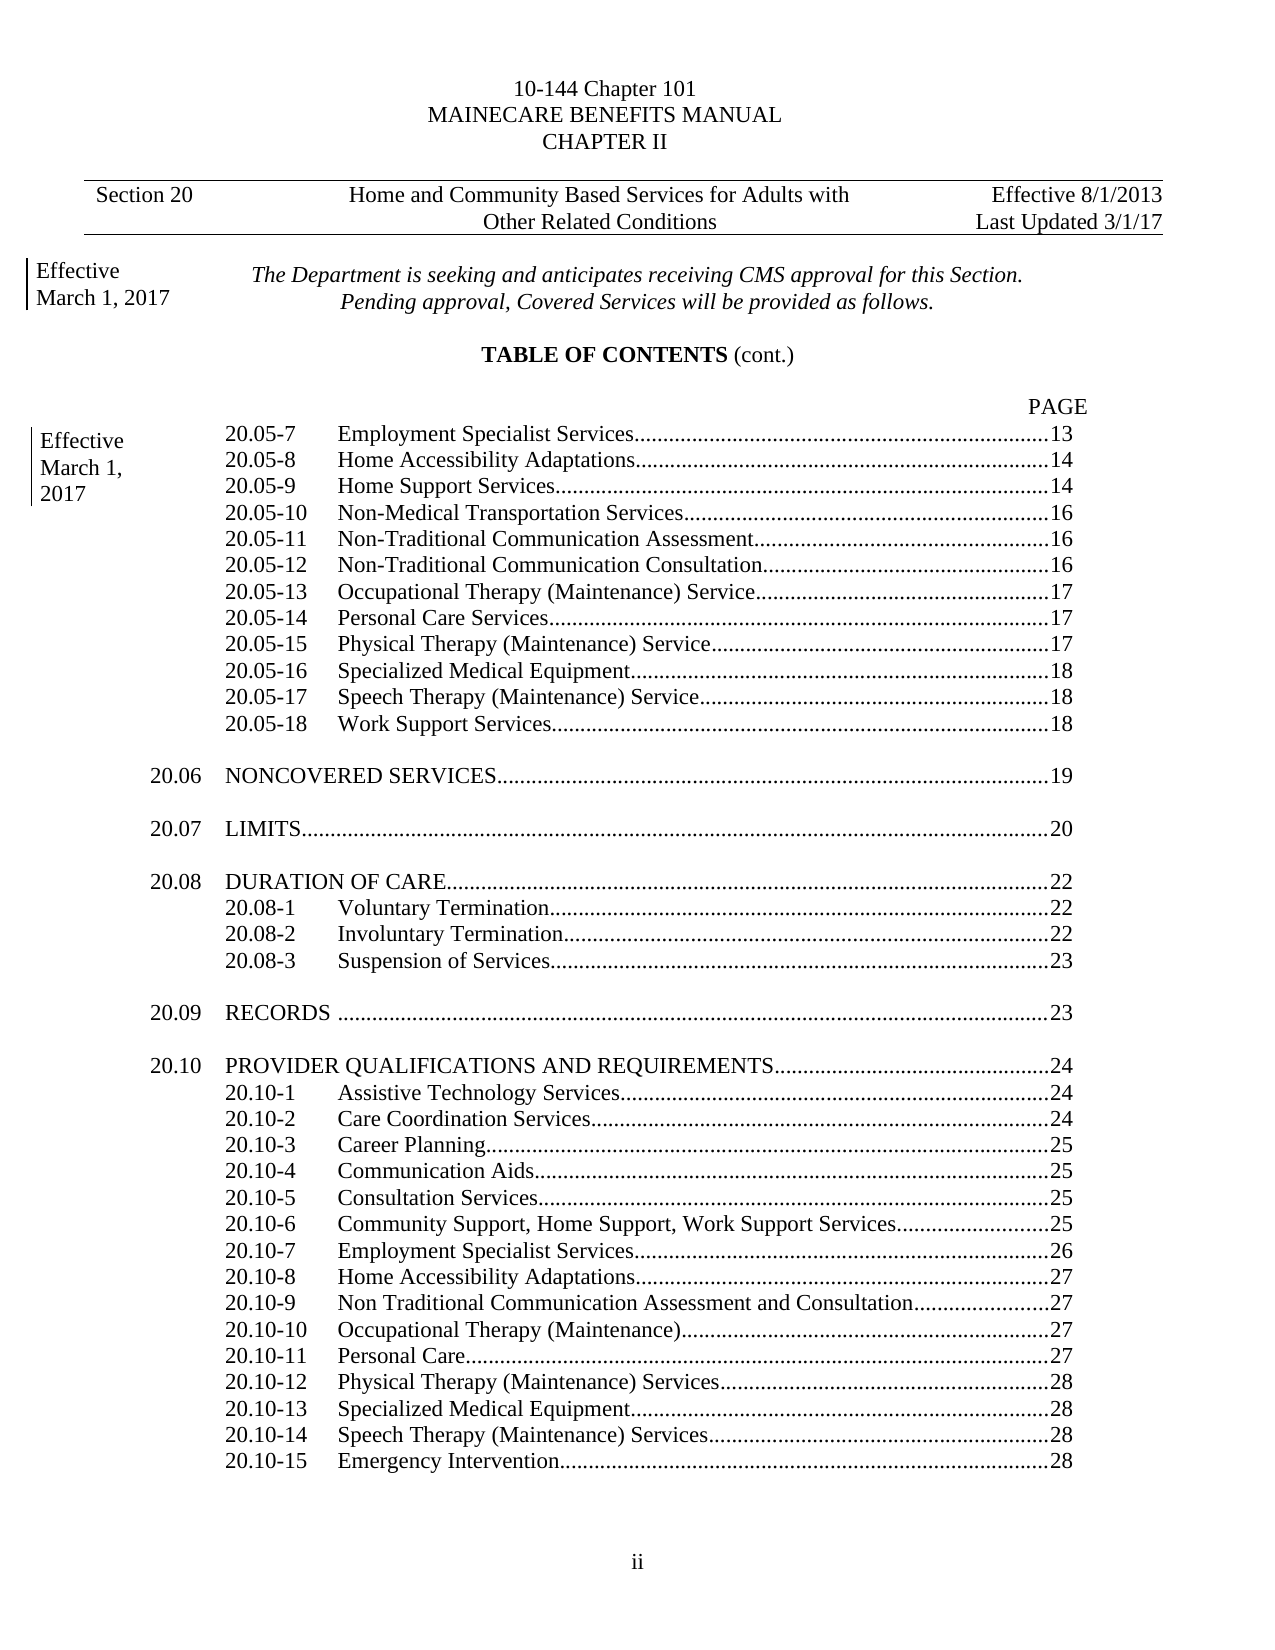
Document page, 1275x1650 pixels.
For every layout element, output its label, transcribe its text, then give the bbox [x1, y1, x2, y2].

text 20.05-9 Home Support Services 14 [225, 472, 1125, 499]
text 20.05-15 Physical Therapy (Maintenance) Service 17 [225, 631, 1125, 657]
text 20.08 DURATION OF CARE 22 [150, 868, 1125, 894]
text 20.05-13 Occupational Therapy (Maintenance) Service 17 [225, 578, 1125, 604]
text 20.10-3 Career Planning 25 [225, 1131, 1125, 1158]
text 20.10-4 Communication Aids 25 [225, 1158, 1125, 1184]
text 20.05-17 Speech Therapy (Maintenance) Service 18 [225, 683, 1125, 709]
text 20.05-16 Specialized Medical Equipment 18 [225, 657, 1125, 683]
text 20.05-10 Non-Medical Transportation Services 16 [225, 499, 1125, 525]
text 20.10-5 Consultation Services 25 [225, 1184, 1125, 1210]
text 20.08-1 Voluntary Termination 22 [150, 894, 1125, 920]
text 20.10-11 Personal Care 27 [225, 1342, 1125, 1368]
text 20.10-14 Speech Therapy (Maintenance) Services 28 [225, 1421, 1125, 1447]
text 20.05-11 Non-Traditional Communication Assessment 16 [225, 525, 1125, 551]
text 20.05-14 Personal Care Services 17 [225, 604, 1125, 631]
text 20.10-12 Physical Therapy (Maintenance) Services 28 [225, 1368, 1125, 1395]
text 20.10-7 Employment Specialist Services 26 [225, 1237, 1125, 1263]
text 20.10 PROVIDER QUALIFICATIONS AND REQUIREMENTS 24 [150, 1052, 1125, 1078]
text 20.10-1 Assistive Technology Services 24 [225, 1078, 1125, 1105]
text 20.10-15 Emergency Intervention 28 [225, 1447, 1125, 1474]
text 20.10-9 Non Traditional Communication Assessment and Consultation 27 [225, 1289, 1125, 1316]
text 20.08-2 Involuntary Termination 22 [150, 920, 1125, 947]
text TABLE OF CONTENTS (cont.) [150, 341, 1125, 367]
text 20.07 LIMITS 20 [150, 815, 1125, 841]
text 20.05-8 Home Accessibility Adaptations 14 [225, 446, 1125, 472]
text 20.10-6 Community Support, Home Support, Work Support Services 25 [225, 1210, 1125, 1237]
text 20.05-12 Non-Traditional Communication Consultation 16 [225, 551, 1125, 578]
text 20.09 RECORDS 23 [150, 999, 1125, 1026]
text 20.05-18 Work Support Services 18 [225, 709, 1125, 736]
text 20.10-10 Occupational Therapy (Maintenance) 27 [225, 1316, 1125, 1342]
text 20.06 NONCOVERED SERVICES 19 [150, 762, 1125, 789]
text 20.10-13 Specialized Medical Equipment 28 [225, 1395, 1125, 1421]
text PAGE [150, 393, 1087, 420]
text 20.08-3 Suspension of Services 23 [150, 947, 1125, 973]
text 20.10-2 Care Coordination Services 24 [225, 1105, 1125, 1131]
text 20.10-8 Home Accessibility Adaptations 27 [225, 1263, 1125, 1289]
text 20.05-7 Employment Specialist Services 13 [225, 420, 1125, 446]
